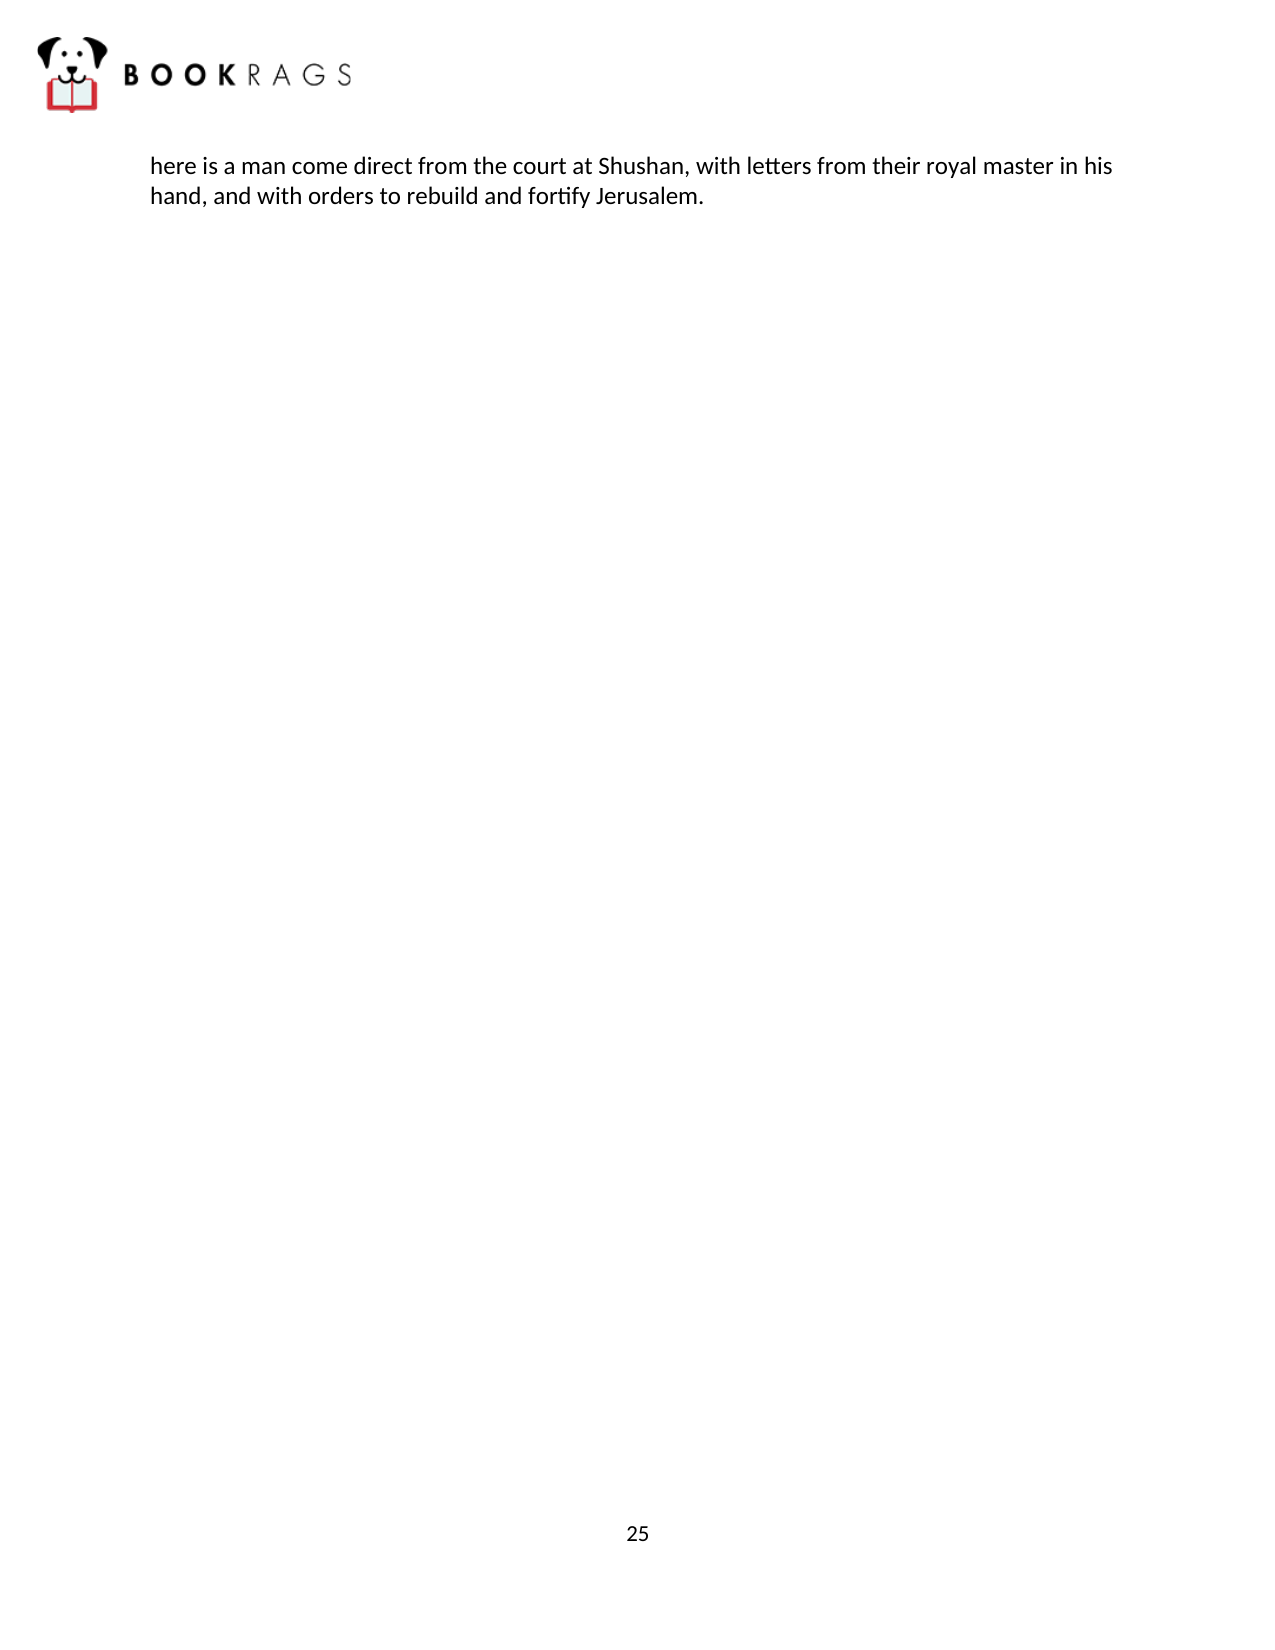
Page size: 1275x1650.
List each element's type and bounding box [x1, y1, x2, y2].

text [150, 150, 1125, 211]
picture [37, 37, 351, 113]
